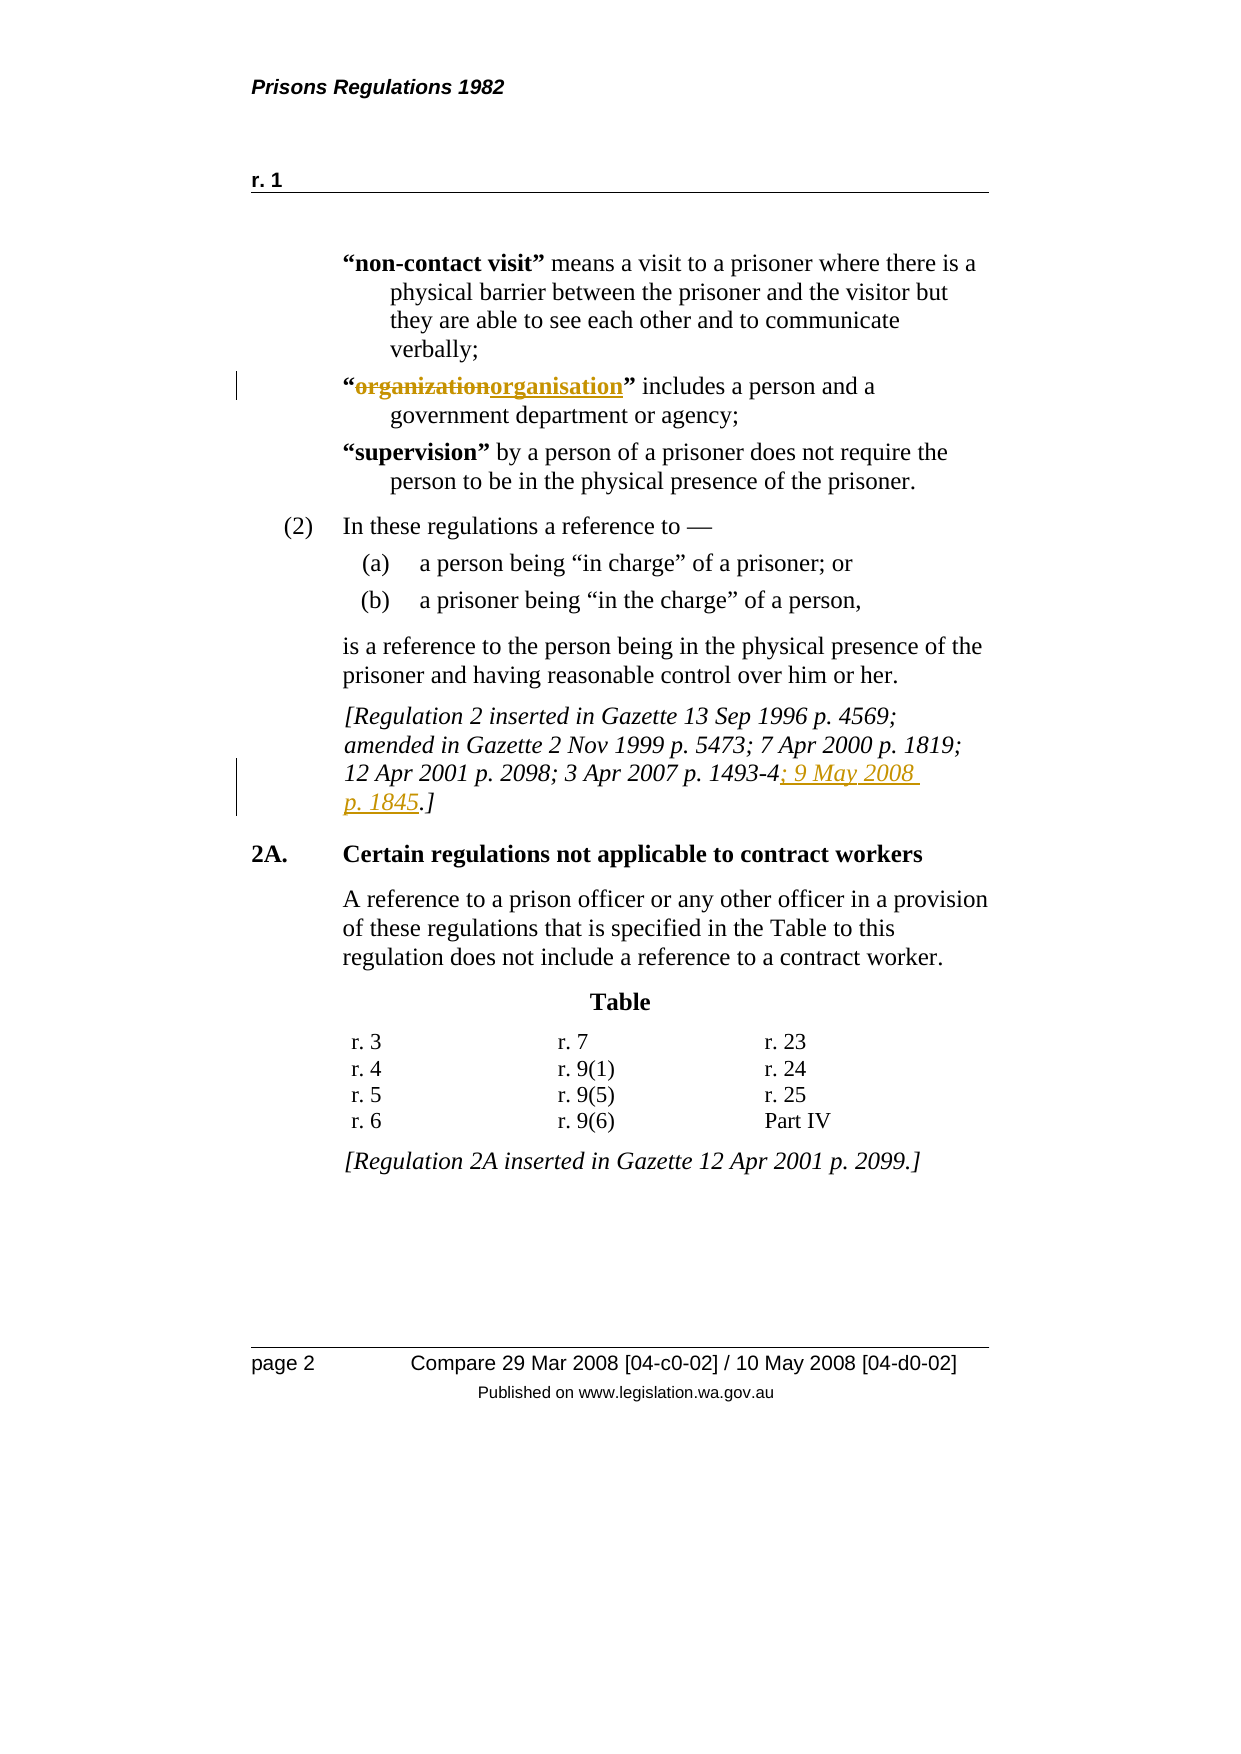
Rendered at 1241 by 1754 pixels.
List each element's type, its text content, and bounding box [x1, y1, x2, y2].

table_header r. 23 [753, 1029, 945, 1055]
table_cell r. 6 [340, 1108, 546, 1134]
table_header r. 7 [546, 1029, 753, 1055]
table_cell r. 24 [753, 1055, 945, 1081]
subtitle Table [251, 987, 989, 1016]
text (2) In these regulations a reference to — [251, 511, 989, 540]
table_cell Part IV [753, 1108, 945, 1134]
table_cell r. 9(1) [546, 1055, 753, 1081]
table_cell r. 5 [340, 1081, 546, 1107]
table_cell r. 9(5) [546, 1081, 753, 1107]
text [Regulation 2 inserted in Gazette 13 Sep 1996 p. 4569; amended in Gazette 2 Nov 1999 p. 5473; 7 Apr 2000 p. 1819; 12 Apr 2001 p. 2098; 3 Apr 2007 p. 1493-4.] [251, 701, 989, 816]
text “non-contact visit” means a visit to a prisoner where there is a physical barrier between the prisoner and the visitor but they are able to see each other and to communicate verbally; [251, 248, 989, 363]
table_cell r. 25 [753, 1081, 945, 1107]
text is a reference to the person being in the physical presence of the prisoner and having reasonable control over him or her. [251, 631, 989, 688]
text “” includes a person and a government department or agency; [251, 371, 989, 429]
subtitle 2A. Certain regulations not applicable to contract workers [251, 839, 989, 868]
text (a) a person being “in charge” of a prisoner; or [251, 548, 989, 577]
text A reference to a prison officer or any other officer in a provision of these regulations that is specified in the Table to this regulation does not include a reference to a contract worker. [251, 884, 989, 971]
table_header r. 3 [340, 1029, 546, 1055]
text “supervision” by a person of a prisoner does not require the person to be in the physical presence of the prisoner. [251, 437, 989, 495]
text (b) a prisoner being “in the charge” of a person, [251, 586, 989, 614]
table_cell r. 4 [340, 1055, 546, 1081]
table_cell r. 9(6) [546, 1108, 753, 1134]
text [Regulation 2A inserted in Gazette 12 Apr 2001 p. 2099.] [251, 1146, 989, 1175]
